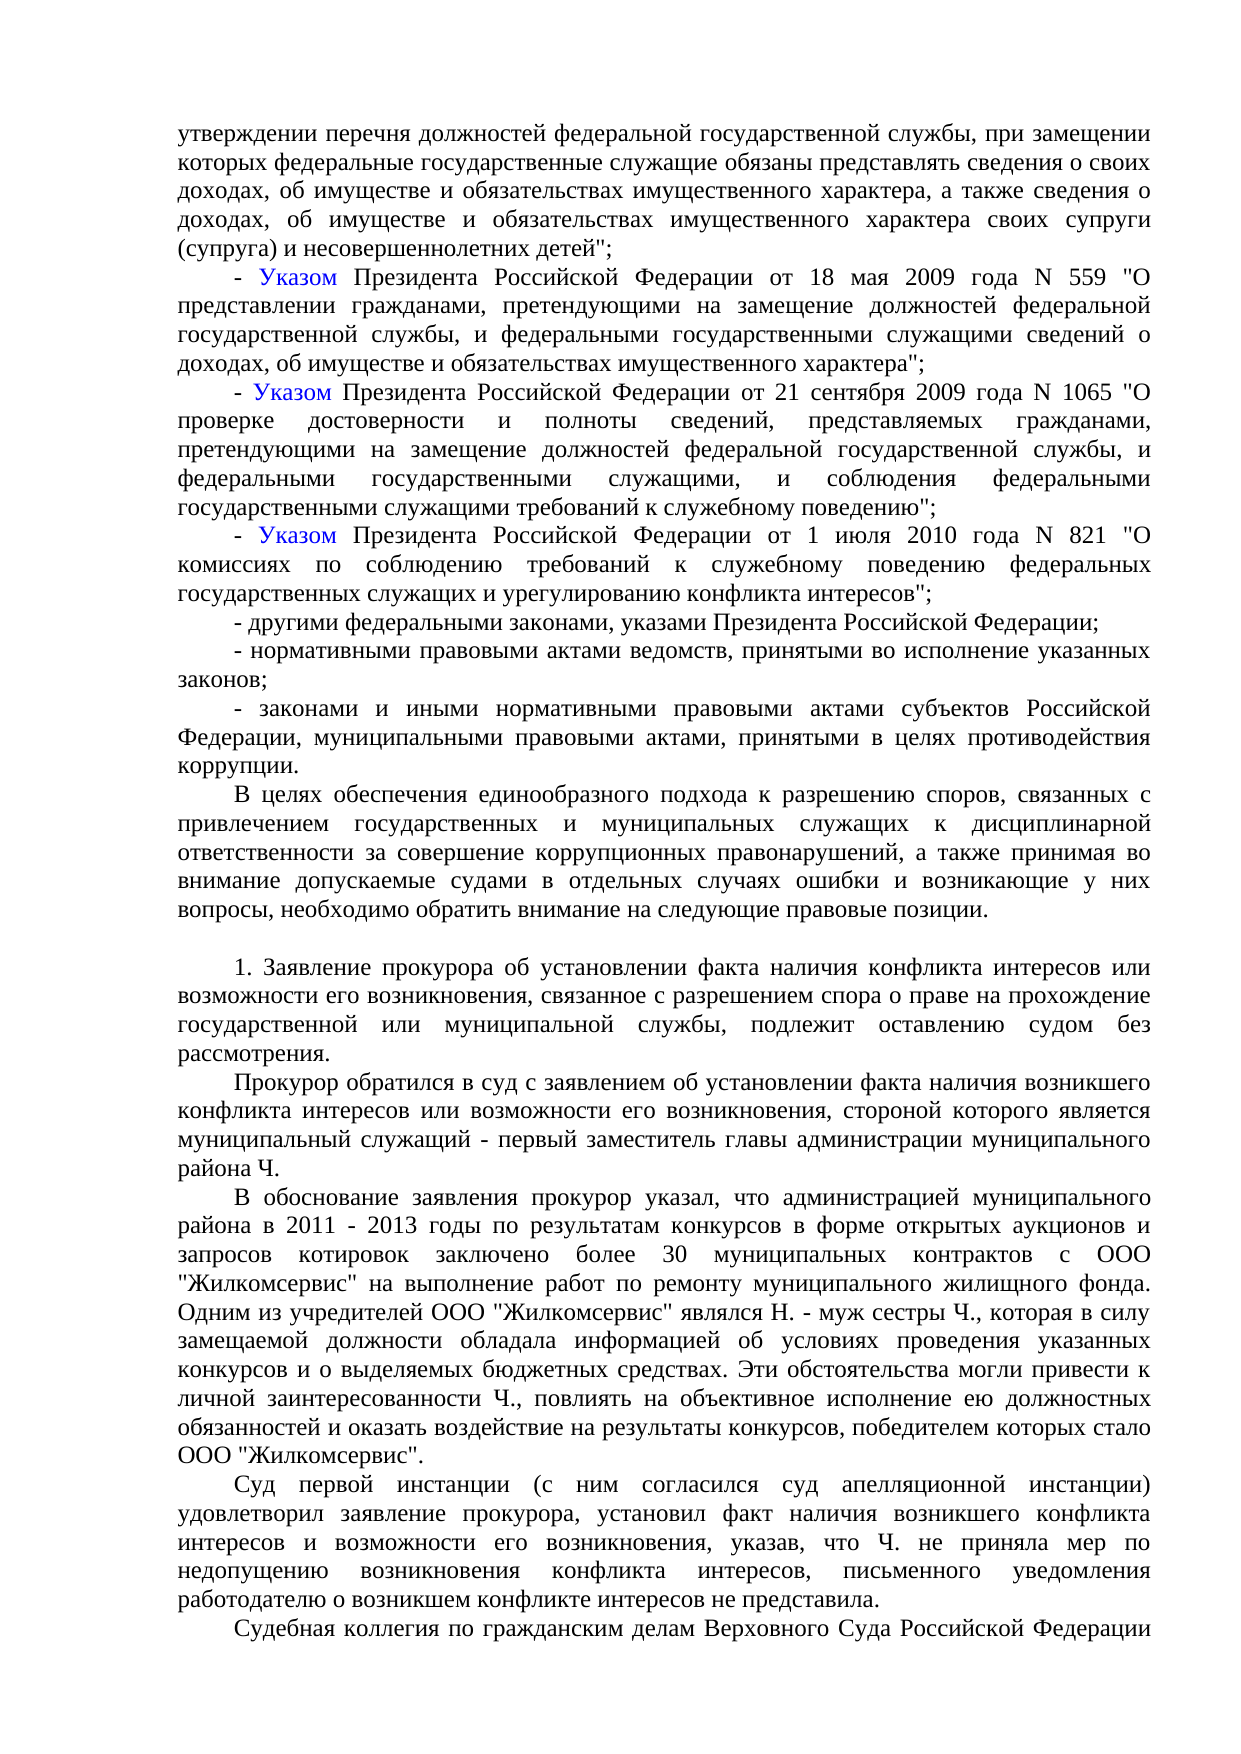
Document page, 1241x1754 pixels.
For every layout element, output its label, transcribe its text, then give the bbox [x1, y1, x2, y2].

text 1. Заявление прокурора об установлении факта наличия конфликта интересов или возможности его возникновения, связанное с разрешением спора о праве на прохождение государственной или муниципальной службы, подлежит оставлению судом без рассмотрения. [177, 952, 1152, 1067]
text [177, 1613, 1152, 1642]
text В обоснование заявления прокурор указал, что администрацией муниципального района в 2011 - 2013 годы по результатам конкурсов в форме открытых аукционов и запросов котировок заключено более 30 муниципальных контрактов с ООО "Жилкомсервис" на выполнение работ по ремонту муниципального жилищного фонда. Одним из учредителей ООО "Жилкомсервис" являлся Н. - муж сестры Ч., которая в силу замещаемой должности обладала информацией об условиях проведения указанных конкурсов и о выделяемых бюджетных средствах. Эти обстоятельства могли привести к личной заинтересованности Ч., повлиять на объективное исполнение ею должностных обязанностей и оказать воздействие на результаты конкурсов, победителем которых стало ООО "Жилкомсервис". [177, 1182, 1152, 1469]
text - другими федеральными законами, указами Президента Российской Федерации; [177, 607, 1152, 636]
text - Указом Президента Российской Федерации от 21 сентября 2009 года N 1065 "О проверке достоверности и полноты сведений, представляемых гражданами, претендующими на замещение должностей федеральной государственной службы, и федеральными государственными служащими, и соблюдения федеральными государственными служащими требований к служебному поведению"; [177, 377, 1152, 521]
text Суд первой инстанции (с ним согласился суд апелляционной инстанции) удовлетворил заявление прокурора, установил факт наличия возникшего конфликта интересов и возможности его возникновения, указав, что Ч. не приняла мер по недопущению возникновения конфликта интересов, письменного уведомления работодателю о возникшем конфликте интересов не представила. [177, 1469, 1152, 1613]
text Прокурор обратился в суд с заявлением об установлении факта наличия возникшего конфликта интересов или возможности его возникновения, стороной которого является муниципальный служащий - первый заместитель главы администрации муниципального района Ч. [177, 1067, 1152, 1182]
text - законами и иными нормативными правовыми актами субъектов Российской Федерации, муниципальными правовыми актами, принятыми в целях противодействия коррупции. [177, 693, 1152, 779]
text - нормативными правовыми актами ведомств, принятыми во исполнение указанных законов; [177, 636, 1152, 693]
text - Указом Президента Российской Федерации от 18 мая 2009 года N 559 "О представлении гражданами, претендующими на замещение должностей федеральной государственной службы, и федеральными государственными служащими сведений о доходах, об имуществе и обязательствах имущественного характера"; [177, 262, 1152, 377]
text В целях обеспечения единообразного подхода к разрешению споров, связанных с привлечением государственных и муниципальных служащих к дисциплинарной ответственности за совершение коррупционных правонарушений, а также принимая во внимание допускаемые судами в отдельных случаях ошибки и возникающие у них вопросы, необходимо обратить внимание на следующие правовые позиции. [177, 779, 1152, 923]
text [177, 118, 1152, 262]
text - Указом Президента Российской Федерации от 1 июля 2010 года N 821 "О комиссиях по соблюдению требований к служебному поведению федеральных государственных служащих и урегулированию конфликта интересов"; [177, 521, 1152, 607]
